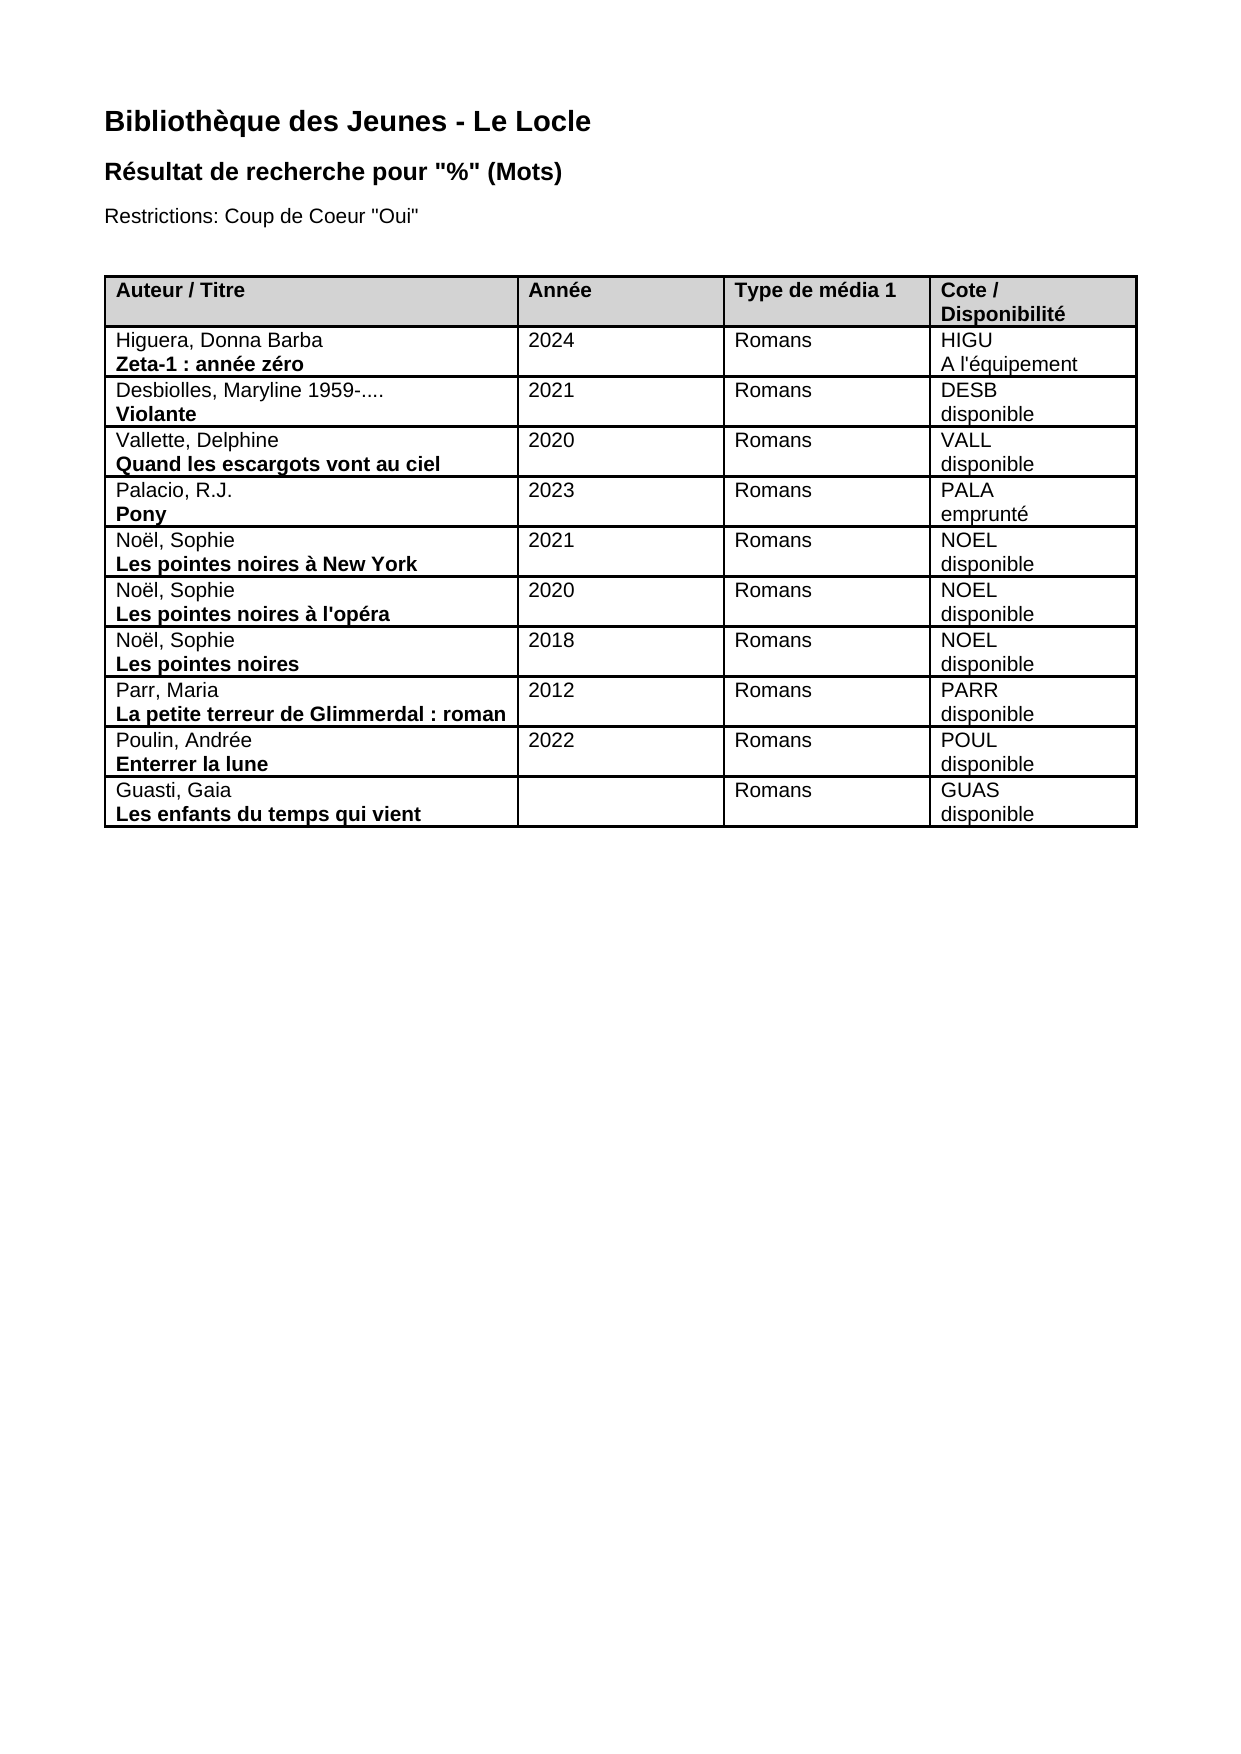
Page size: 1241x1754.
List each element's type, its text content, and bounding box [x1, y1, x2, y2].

table_cell DESB disponible [931, 378, 1135, 425]
table_cell VALL disponible [931, 428, 1135, 475]
table_cell Romans [725, 378, 929, 425]
table_cell HIGU A l'équipement [931, 328, 1135, 375]
table_header Type de média 1 [725, 278, 929, 325]
table_cell POUL disponible [931, 728, 1135, 775]
table_cell Palacio, R.J. Pony [106, 478, 517, 525]
table_cell 2020 [519, 428, 723, 475]
table_cell [519, 778, 723, 825]
table_cell Romans [725, 728, 929, 775]
table_cell Noël, Sophie Les pointes noires à l'opéra [106, 578, 517, 625]
table_cell Romans [725, 778, 929, 825]
table_header Cote / Disponibilité [931, 278, 1135, 325]
table_cell 2018 [519, 628, 723, 675]
table_cell Noël, Sophie Les pointes noires [106, 628, 517, 675]
table_cell Vallette, Delphine Quand les escargots vont au ciel [106, 428, 517, 475]
table_cell PALA emprunté [931, 478, 1135, 525]
table_cell 2021 [519, 528, 723, 575]
table_cell NOEL disponible [931, 578, 1135, 625]
table_cell Guasti, Gaia Les enfants du temps qui vient [106, 778, 517, 825]
table_cell Romans [725, 678, 929, 725]
table_cell 2023 [519, 478, 723, 525]
table_cell 2021 [519, 378, 723, 425]
table_cell 2024 [519, 328, 723, 375]
table_cell Romans [725, 528, 929, 575]
table_cell Desbiolles, Maryline 1959-.... Violante [106, 378, 517, 425]
table_cell Romans [725, 328, 929, 375]
table_header Auteur / Titre [106, 278, 517, 325]
text Restrictions: Coup de Coeur "Oui" [104, 204, 1136, 228]
table_cell 2022 [519, 728, 723, 775]
table_cell GUAS disponible [931, 778, 1135, 825]
table_cell Romans [725, 428, 929, 475]
table_cell Romans [725, 578, 929, 625]
table_cell NOEL disponible [931, 528, 1135, 575]
table_cell Poulin, Andrée Enterrer la lune [106, 728, 517, 775]
table_cell Higuera, Donna Barba Zeta-1 : année zéro [106, 328, 517, 375]
table_cell Parr, Maria La petite terreur de Glimmerdal : roman [106, 678, 517, 725]
table_cell 2012 [519, 678, 723, 725]
table_cell Romans [725, 628, 929, 675]
text Bibliothèque des Jeunes - Le Locle [104, 104, 1136, 138]
table_cell NOEL disponible [931, 628, 1135, 675]
table_header Année [519, 278, 723, 325]
table_cell Romans [725, 478, 929, 525]
text Résultat de recherche pour "%" (Mots) [104, 156, 1136, 185]
table_cell PARR disponible [931, 678, 1135, 725]
table_cell Noël, Sophie Les pointes noires à New York [106, 528, 517, 575]
table_cell 2020 [519, 578, 723, 625]
